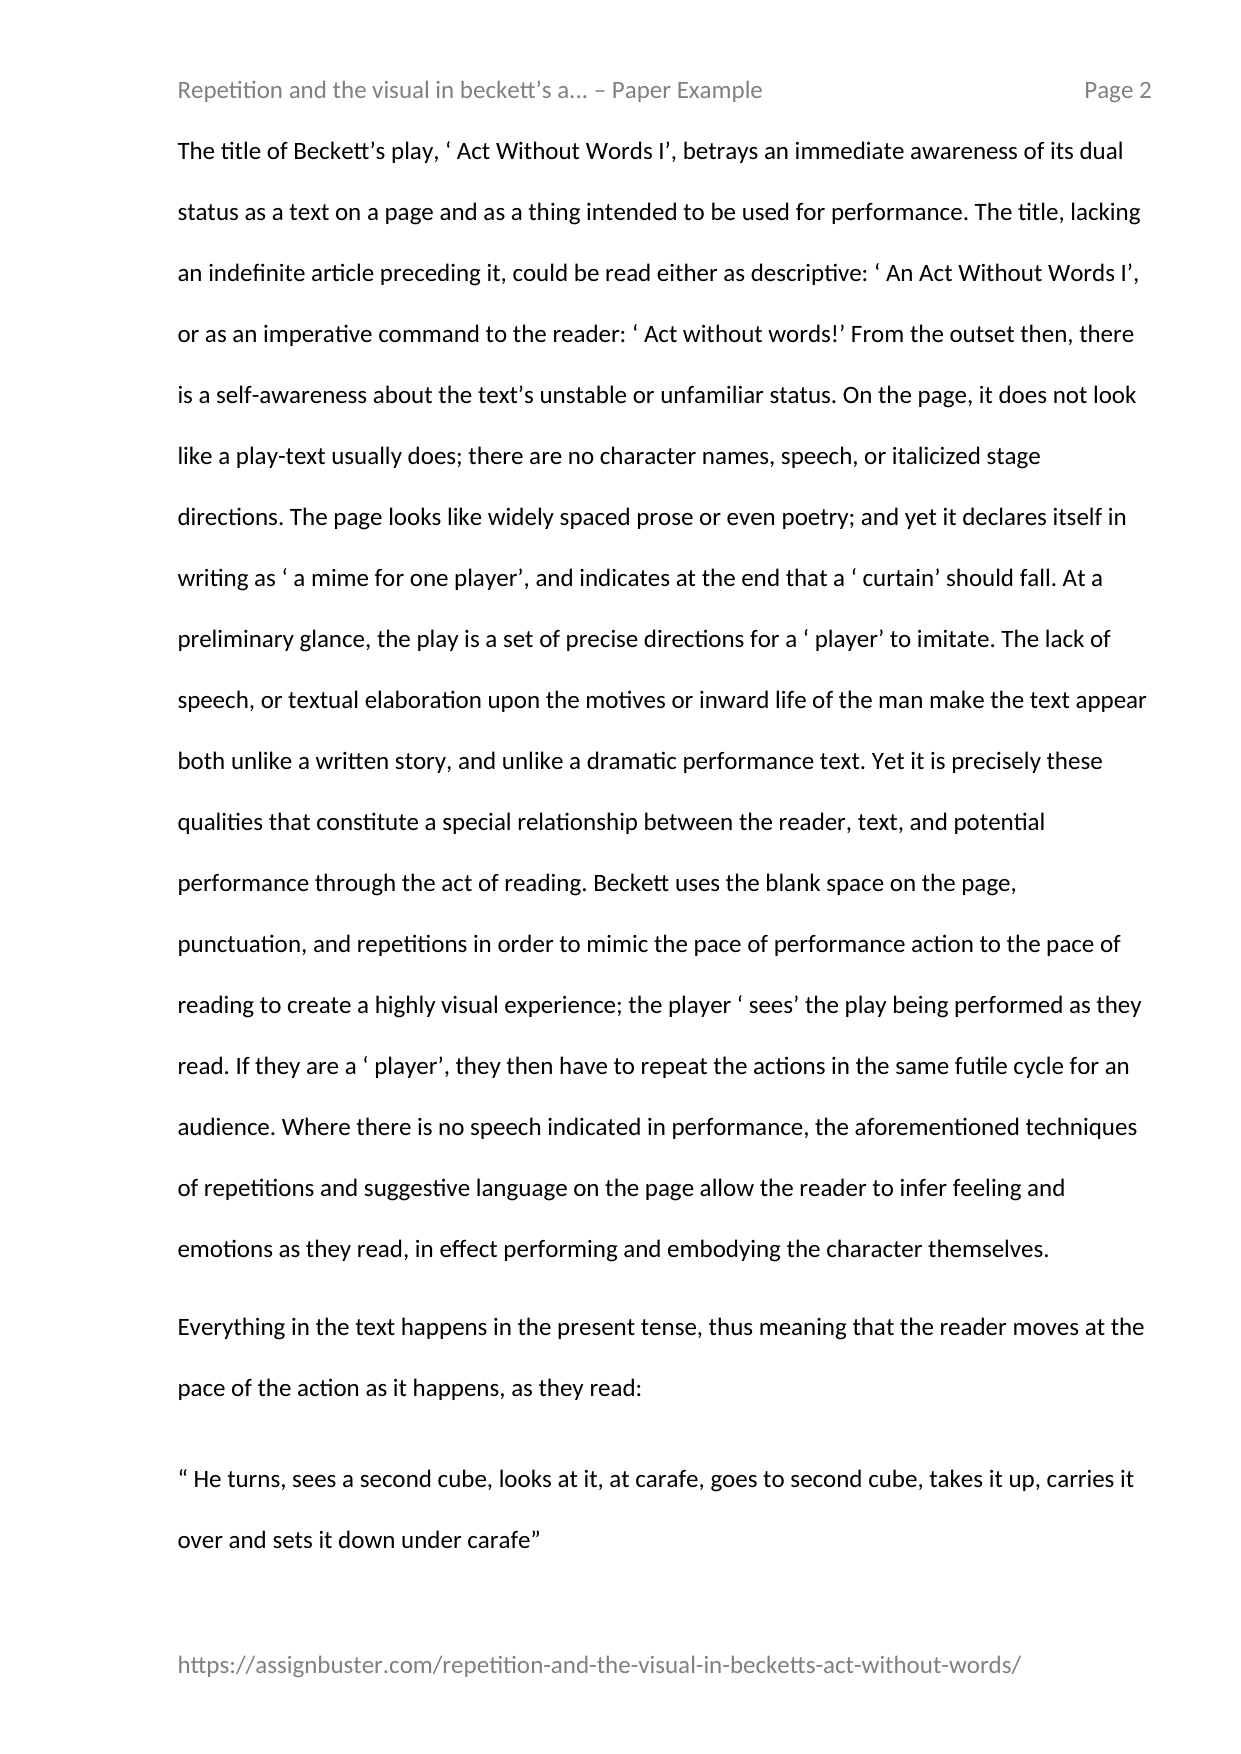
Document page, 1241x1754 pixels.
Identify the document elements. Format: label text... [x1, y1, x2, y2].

text Everything in the text happens in the present tense, thus meaning that the reader moves at the pace of the action as it happens, as they read: [177, 1311, 1152, 1403]
text The title of Beckett’s play, ‘ Act Without Words I’, betrays an immediate awareness of its dual status as a text on a page and as a thing intended to be used for performance. The title, lacking an indefinite article preceding it, could be read either as descriptive: ‘ An Act Without Words I’, or as an imperative command to the reader: ‘ Act without words!’ From the outset then, there is a self-awareness about the text’s unstable or unfamiliar status. On the page, it does not look like a play-text usually does; there are no character names, speech, or italicized stage directions. The page looks like widely spaced prose or even poetry; and yet it declares itself in writing as ‘ a mime for one player’, and indicates at the end that a ‘ curtain’ should fall. At a preliminary glance, the play is a set of precise directions for a ‘ player’ to imitate. The lack of speech, or textual elaboration upon the motives or inward life of the man make the text appear both unlike a written story, and unlike a dramatic performance text. Yet it is precisely these qualities that constitute a special relationship between the reader, text, and potential performance through the act of reading. Beckett uses the blank space on the page, punctuation, and repetitions in order to mimic the pace of performance action to the pace of reading to create a highly visual experience; the player ‘ sees’ the play being performed as they read. If they are a ‘ player’, they then have to repeat the actions in the same futile cycle for an audience. Where there is no speech indicated in performance, the aforementioned techniques of repetitions and suggestive language on the page allow the reader to infer feeling and emotions as they read, in effect performing and embodying the character themselves. [177, 135, 1152, 1264]
text “ He turns, sees a second cube, looks at it, at carafe, goes to second cube, takes it up, carries it over and sets it down under carafe” [177, 1463, 1152, 1554]
